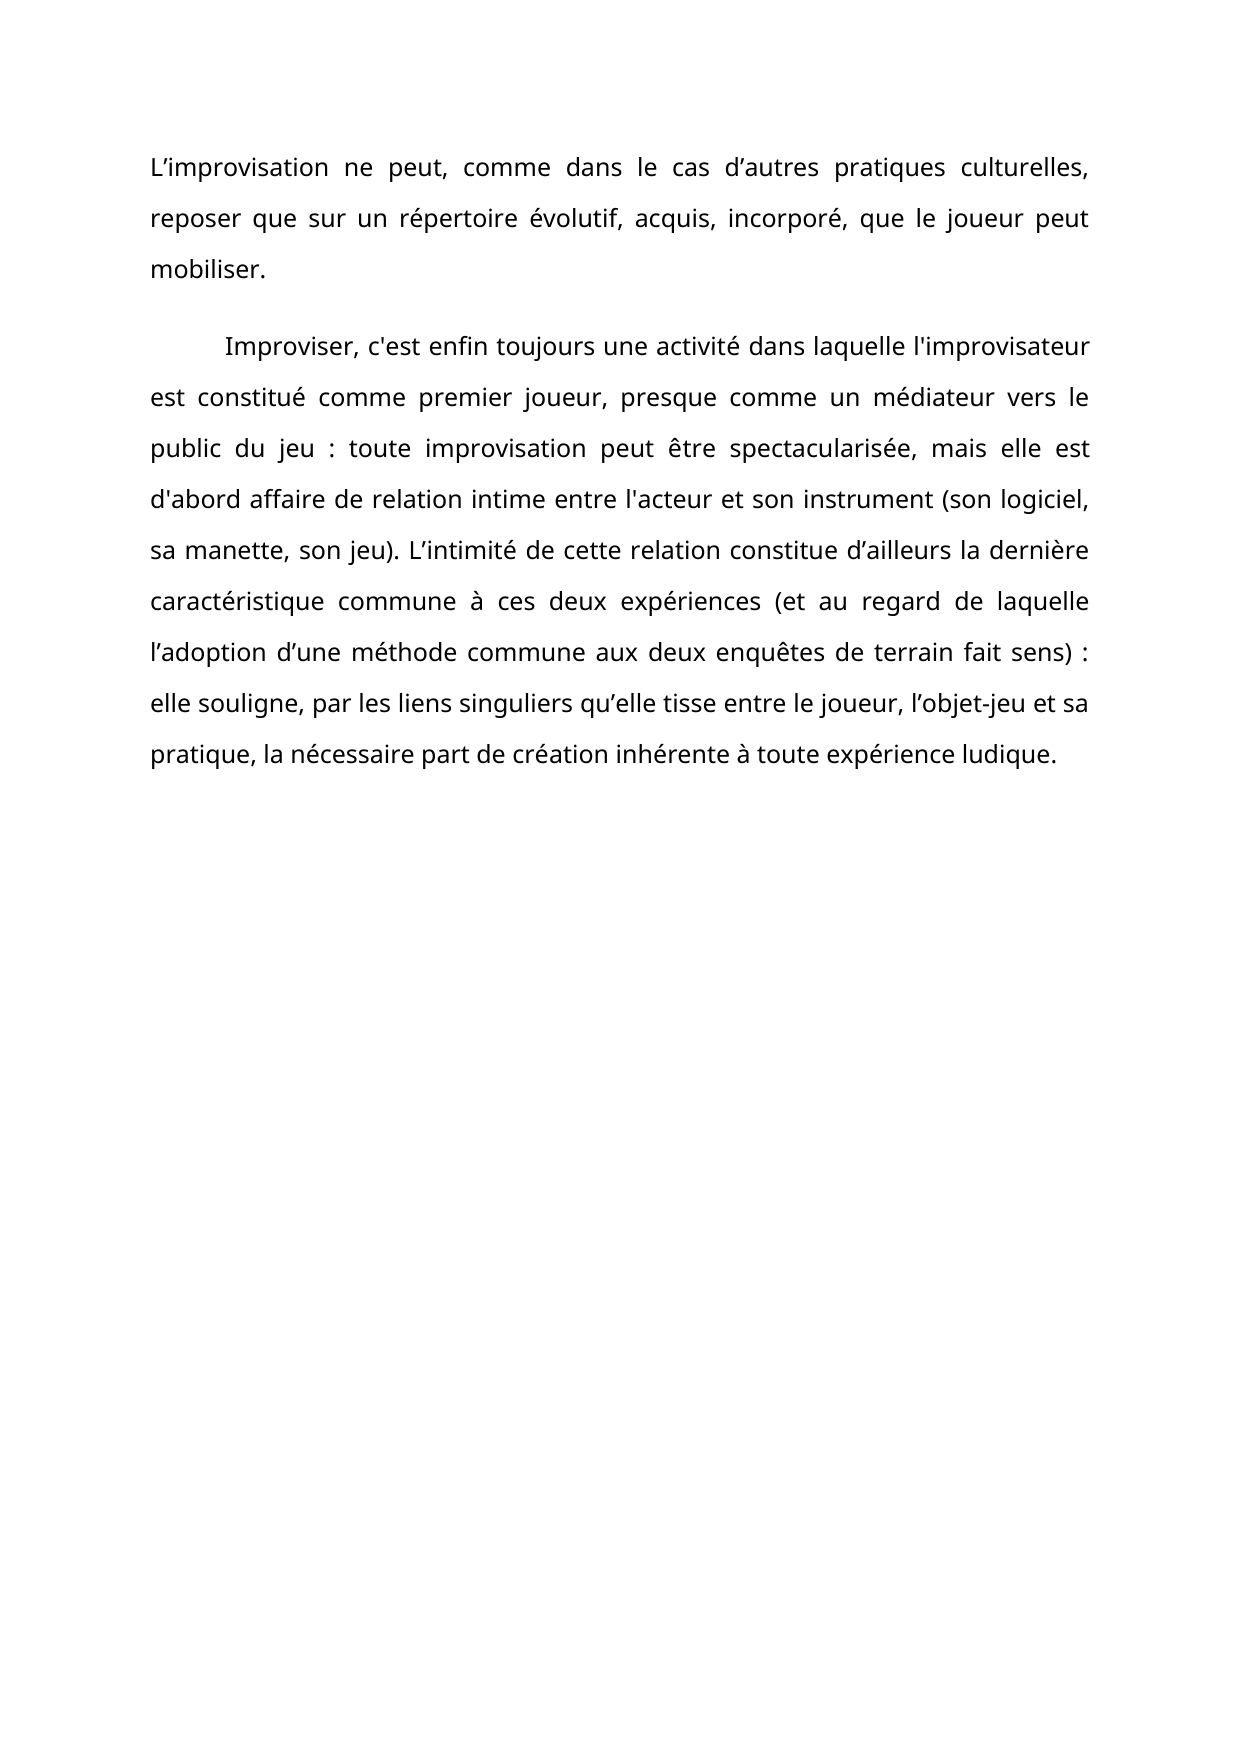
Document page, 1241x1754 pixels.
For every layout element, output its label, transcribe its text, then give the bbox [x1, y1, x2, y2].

text Improviser, c'est enfin toujours une activité dans laquelle l'improvisateur est constitué comme premier joueur, presque comme un médiateur vers le public du jeu : toute improvisation peut être spectacularisée, mais elle est d'abord affaire de relation intime entre l'acteur et son instrument (son logiciel, sa manette, son jeu). L’intimité de cette relation constitue d’ailleurs la dernière caractéristique commune à ces deux expériences (et au regard de laquelle l’adoption d’une méthode commune aux deux enquêtes de terrain fait sens) : elle souligne, par les liens singuliers qu’elle tisse entre le joueur, l’objet-jeu et sa pratique, la nécessaire part de création inhérente à toute expérience ludique. [150, 328, 1090, 771]
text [150, 150, 1090, 286]
